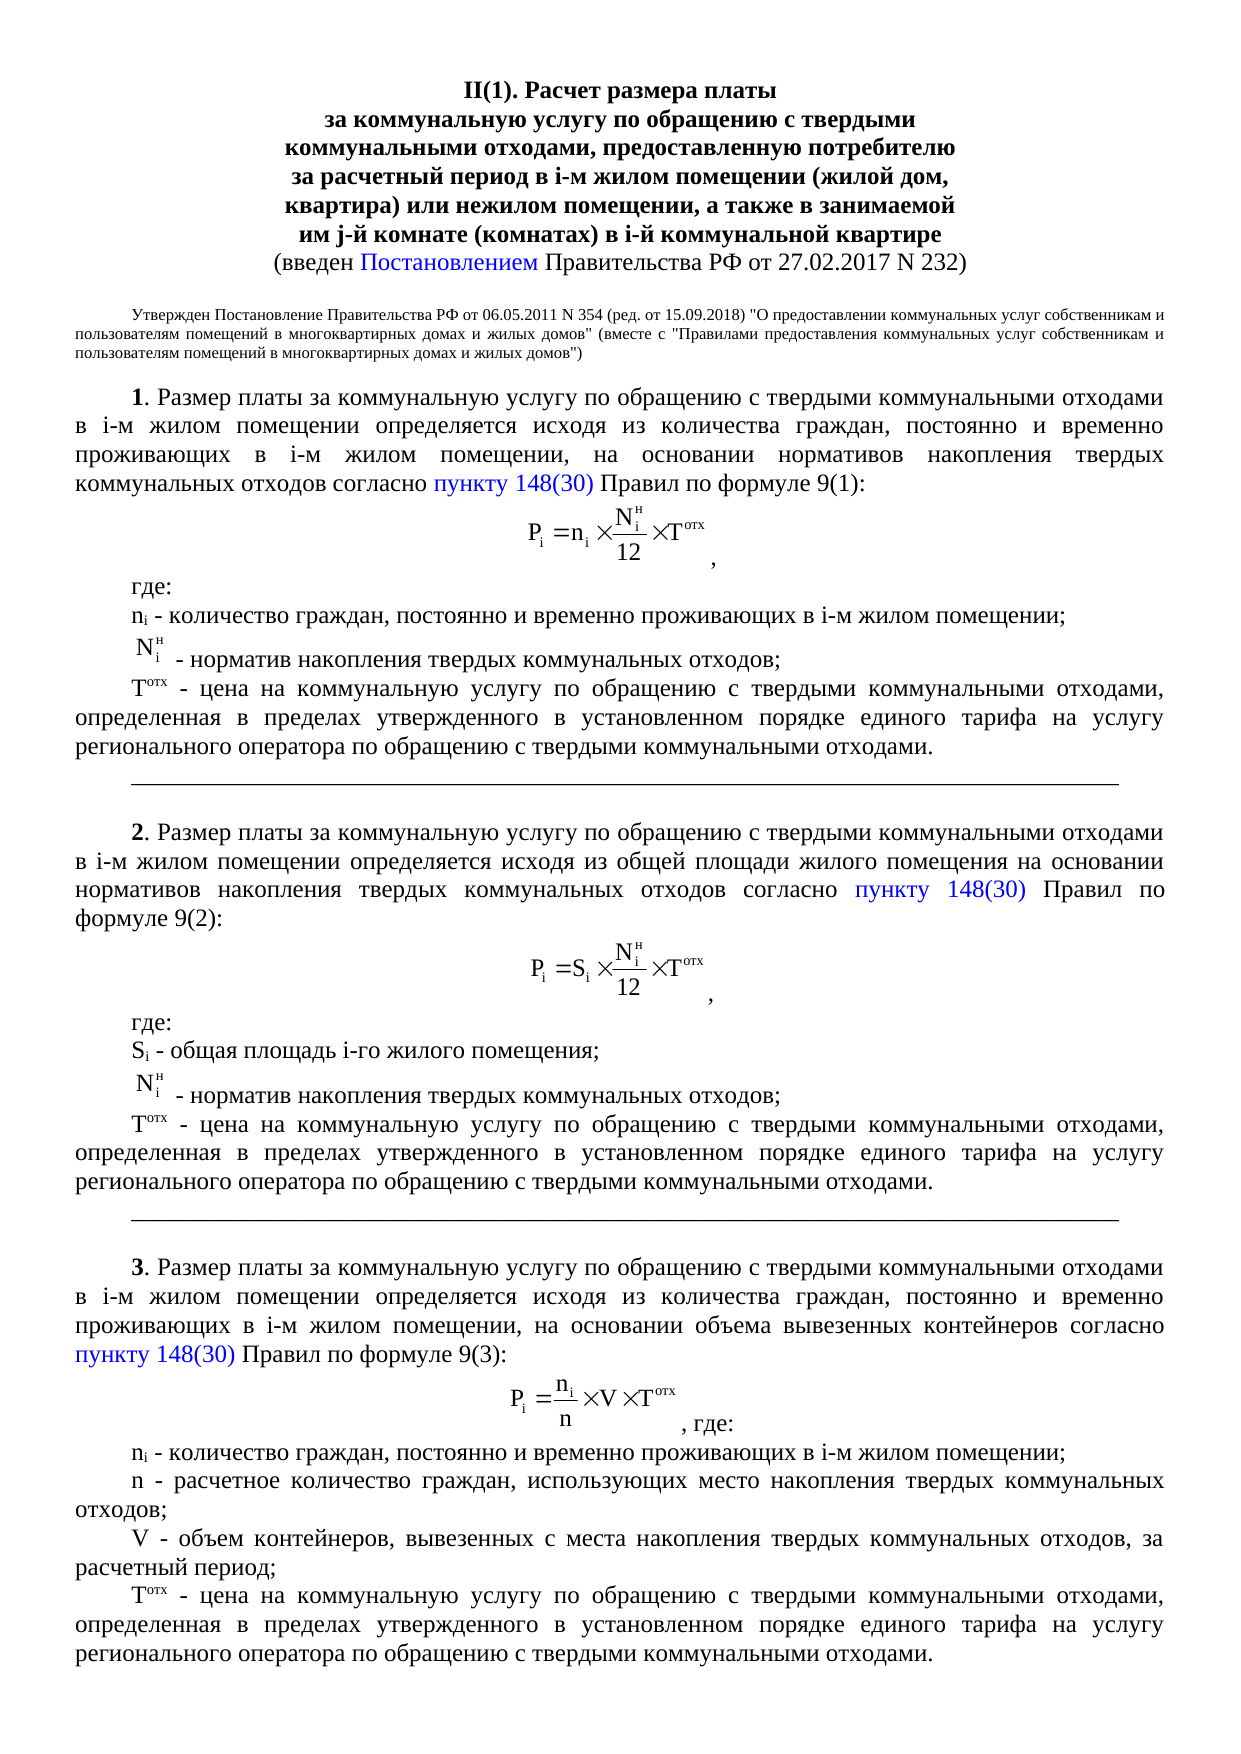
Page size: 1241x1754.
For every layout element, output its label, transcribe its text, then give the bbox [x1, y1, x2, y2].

text , где: [75, 1367, 1165, 1437]
text где: [75, 1007, 1165, 1035]
title квартира) или нежилом помещении, а также в занимаемой [75, 190, 1165, 219]
text , [75, 497, 1165, 571]
title им j-й комнате (комнатах) в i-й коммунальной квартире [75, 219, 1165, 247]
text ni - количество граждан, постоянно и временно проживающих в i-м жилом помещении; [75, 600, 1165, 629]
text 1. Размер платы за коммунальную услугу по обращению с твердыми коммунальными отходами в i-м жилом помещении определяется исходя из количества граждан, постоянно и временно проживающих в i-м жилом помещении, на основании нормативов накопления твердых коммунальных отходов согласно пункту 148(30) Правил по формуле 9(1): [75, 382, 1165, 497]
title коммунальными отходами, предоставленную потребителю [75, 132, 1165, 161]
text V - объем контейнеров, вывезенных с места накопления твердых коммунальных отходов, за расчетный период; [75, 1523, 1165, 1581]
text ni - количество граждан, постоянно и временно проживающих в i-м жилом помещении; [75, 1437, 1165, 1466]
text _______________________________________________________________________________ [75, 759, 1165, 788]
title за расчетный период в i-м жилом помещении (жилой дом, [75, 161, 1165, 190]
text Утвержден Постановление Правительства РФ от 06.05.2011 N 354 (ред. от 15.09.2018) "О предоставлении коммунальных услуг собственникам и пользователям помещений в многоквартирных домах и жилых домов" (вместе с "Правилами предоставления коммунальных услуг собственникам и пользователям помещений в многоквартирных домах и жилых домов") [75, 305, 1165, 362]
text (введен Постановлением Правительства РФ от 27.02.2017 N 232) [75, 247, 1165, 276]
text где: [75, 571, 1165, 600]
text _______________________________________________________________________________ [75, 1195, 1165, 1224]
title за коммунальную услугу по обращению с твердыми [75, 104, 1165, 132]
text - норматив накопления твердых коммунальных отходов; [75, 629, 1165, 673]
text , [75, 932, 1165, 1007]
title II(1). Расчет размера платы [75, 75, 1165, 104]
text 3. Размер платы за коммунальную услугу по обращению с твердыми коммунальными отходами в i-м жилом помещении определяется исходя из количества граждан, постоянно и временно проживающих в i-м жилом помещении, на основании объема вывезенных контейнеров согласно пункту 148(30) Правил по формуле 9(3): [75, 1252, 1165, 1367]
text 2. Размер платы за коммунальную услугу по обращению с твердыми коммунальными отходами в i-м жилом помещении определяется исходя из общей площади жилого помещения на основании нормативов накопления твердых коммунальных отходов согласно пункту 148(30) Правил по формуле 9(2): [75, 817, 1165, 932]
text - норматив накопления твердых коммунальных отходов; [75, 1064, 1165, 1109]
text n - расчетное количество граждан, использующих место накопления твердых коммунальных отходов; [75, 1466, 1165, 1523]
text Si - общая площадь i-го жилого помещения; [75, 1035, 1165, 1064]
